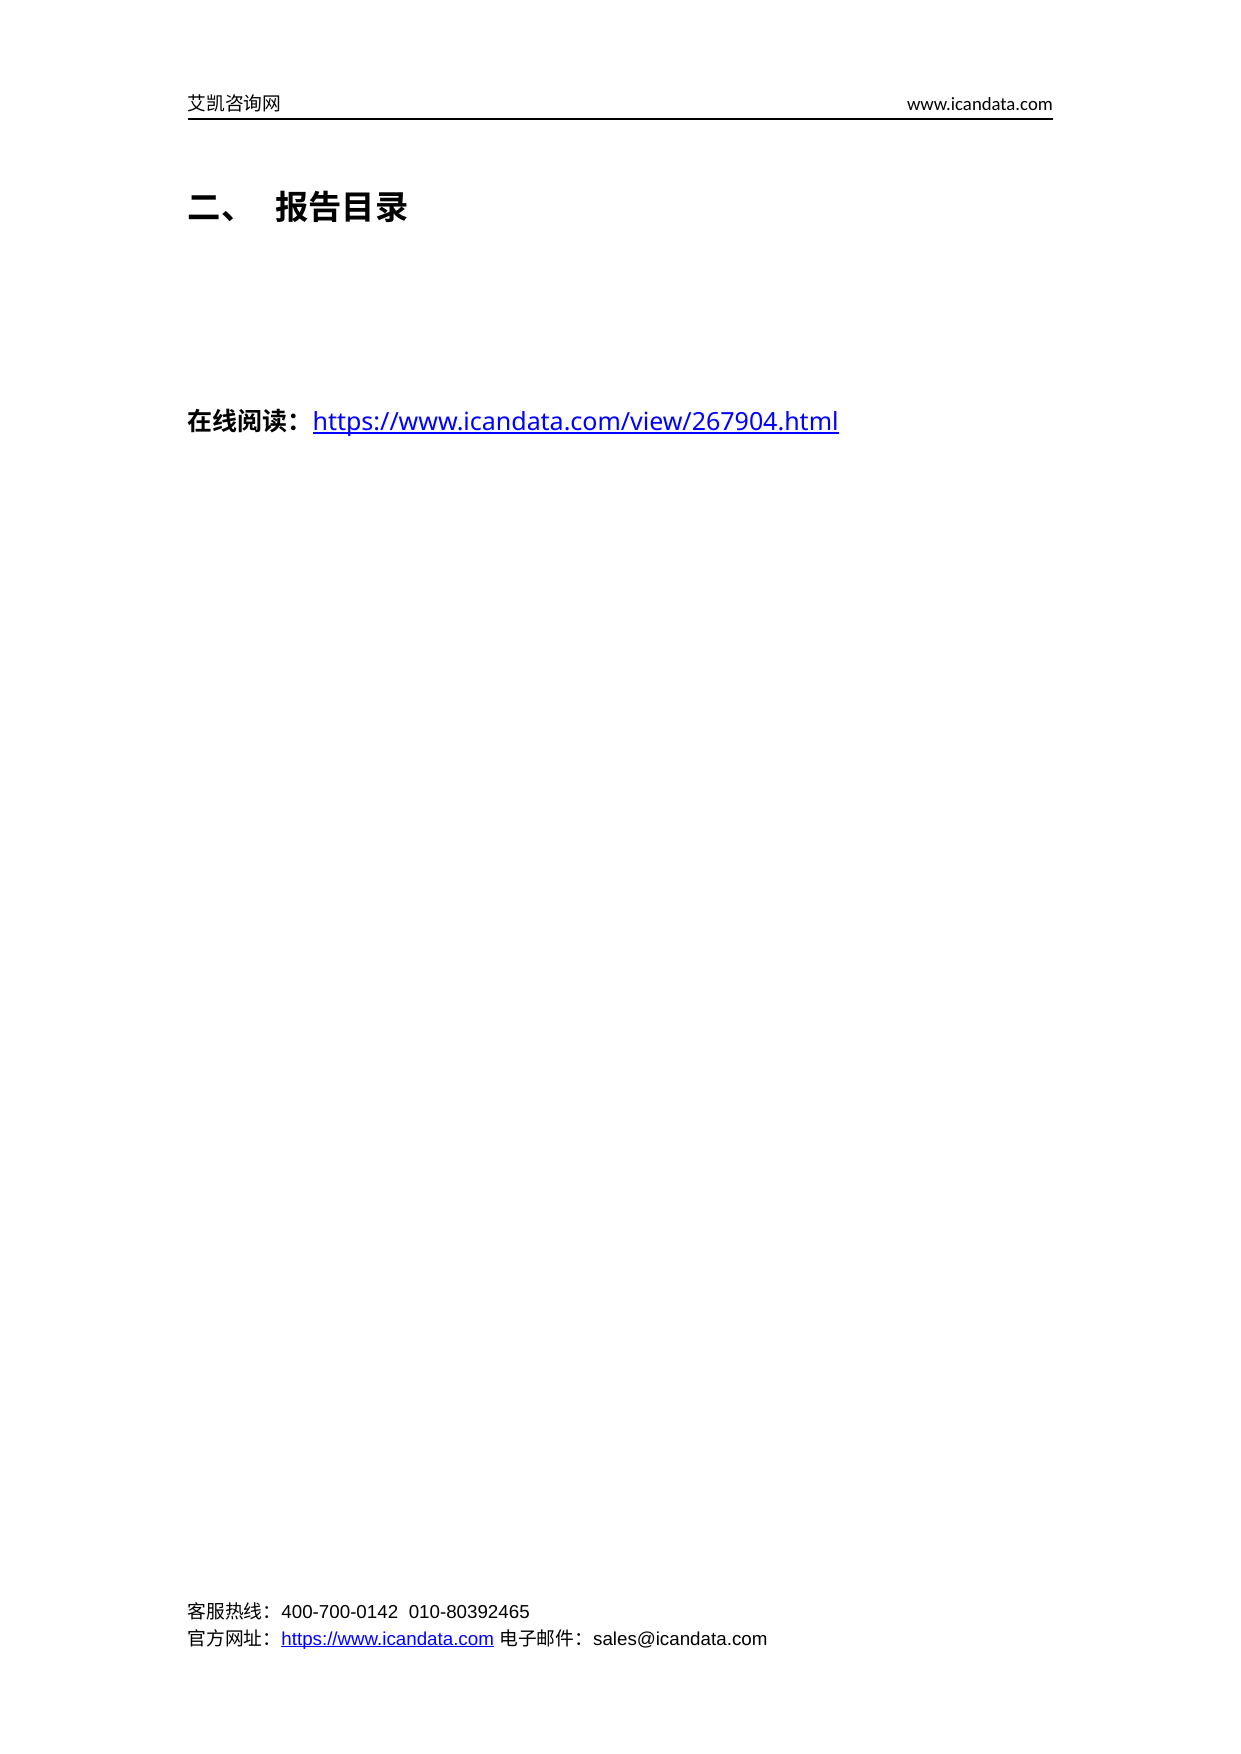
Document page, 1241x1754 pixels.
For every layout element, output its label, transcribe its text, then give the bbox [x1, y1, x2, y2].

subtitle 报告目录 [187, 172, 1053, 237]
text 在线阅读：https://www.icandata.com/view/267904.html [187, 387, 1053, 452]
